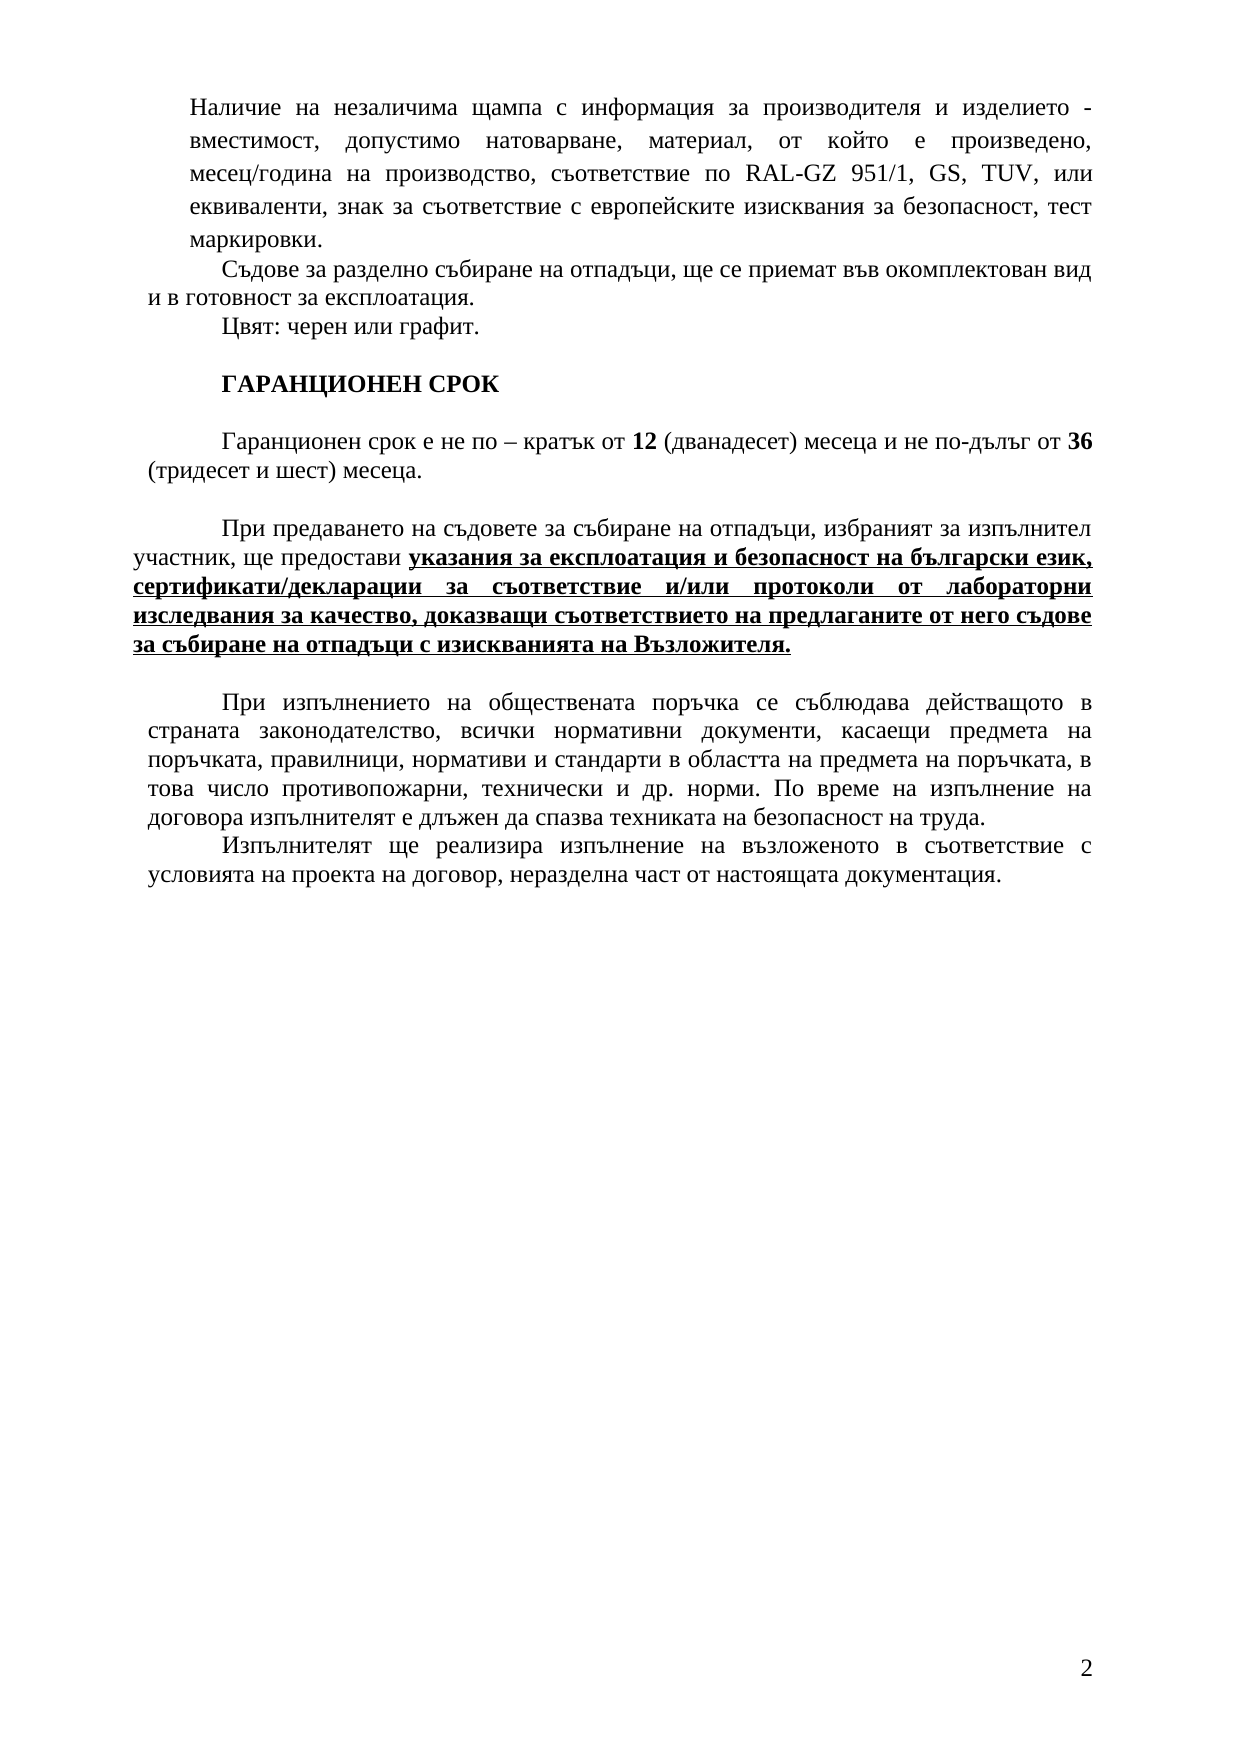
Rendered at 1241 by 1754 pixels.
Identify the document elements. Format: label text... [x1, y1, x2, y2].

text При предаването на съдовете за събиране на отпадъци, избраният за изпълнител участник, ще предостави указания за експлоатация и безопасност на български език, сертификати/декларации за съответствие и/или протоколи от лабораторни изследвания за качество, доказващи съответствието на предлаганите от него съдове за събиране на отпадъци с изискванията на Възложителя. [133, 513, 1093, 596]
text При предаването на съдовете за събиране на отпадъци, избраният за изпълнител участник, ще предостави указания за експлоатация и безопасност на български език, сертификати/декларации за съответствие и/или протоколи от лабораторни изследвания за качество, доказващи съответствието на предлаганите от него съдове за събиране на отпадъци с изискванията на Възложителя. [133, 597, 1093, 658]
text Цвят: черен или графит. [148, 311, 1093, 340]
text Съдове за разделно събиране на отпадъци, ще се приемат във окомплектован вид и в готовност за експлоатация. [148, 254, 1093, 311]
text Гаранционен срок е не по – кратък от 12 (дванадесет) месеца и не по-дълъг от 36 (тридесет и шест) месеца. [148, 426, 1093, 484]
text При изпълнението на обществената поръчка се съблюдава действащото в страната законодателство, всички нормативни документи, касаещи предмета на поръчката, правилници, нормативи и стандарти в областта на предмета на поръчката, в това число противопожарни, технически и др. норми. По време на изпълнение на договора изпълнителят е длъжен да спазва техниката на безопасност на труда. [148, 687, 1093, 831]
text ГАРАНЦИОНЕН СРОК [133, 369, 1093, 397]
text Изпълнителят ще реализира изпълнение на възложеното в съответствие с условията на проекта на договор, неразделна част от настоящата документация. [148, 831, 1093, 888]
text Наличие на незаличима щампа с информация за производителя и изделието - вместимост, допустимо натоварване, материал, от който е произведено, месец/година на производство, съответствие по RAL-GZ 951/1, GS, TUV, или еквиваленти, знак за съответствие с европейските изисквания за безопасност, тест маркировки. [189, 89, 1093, 254]
